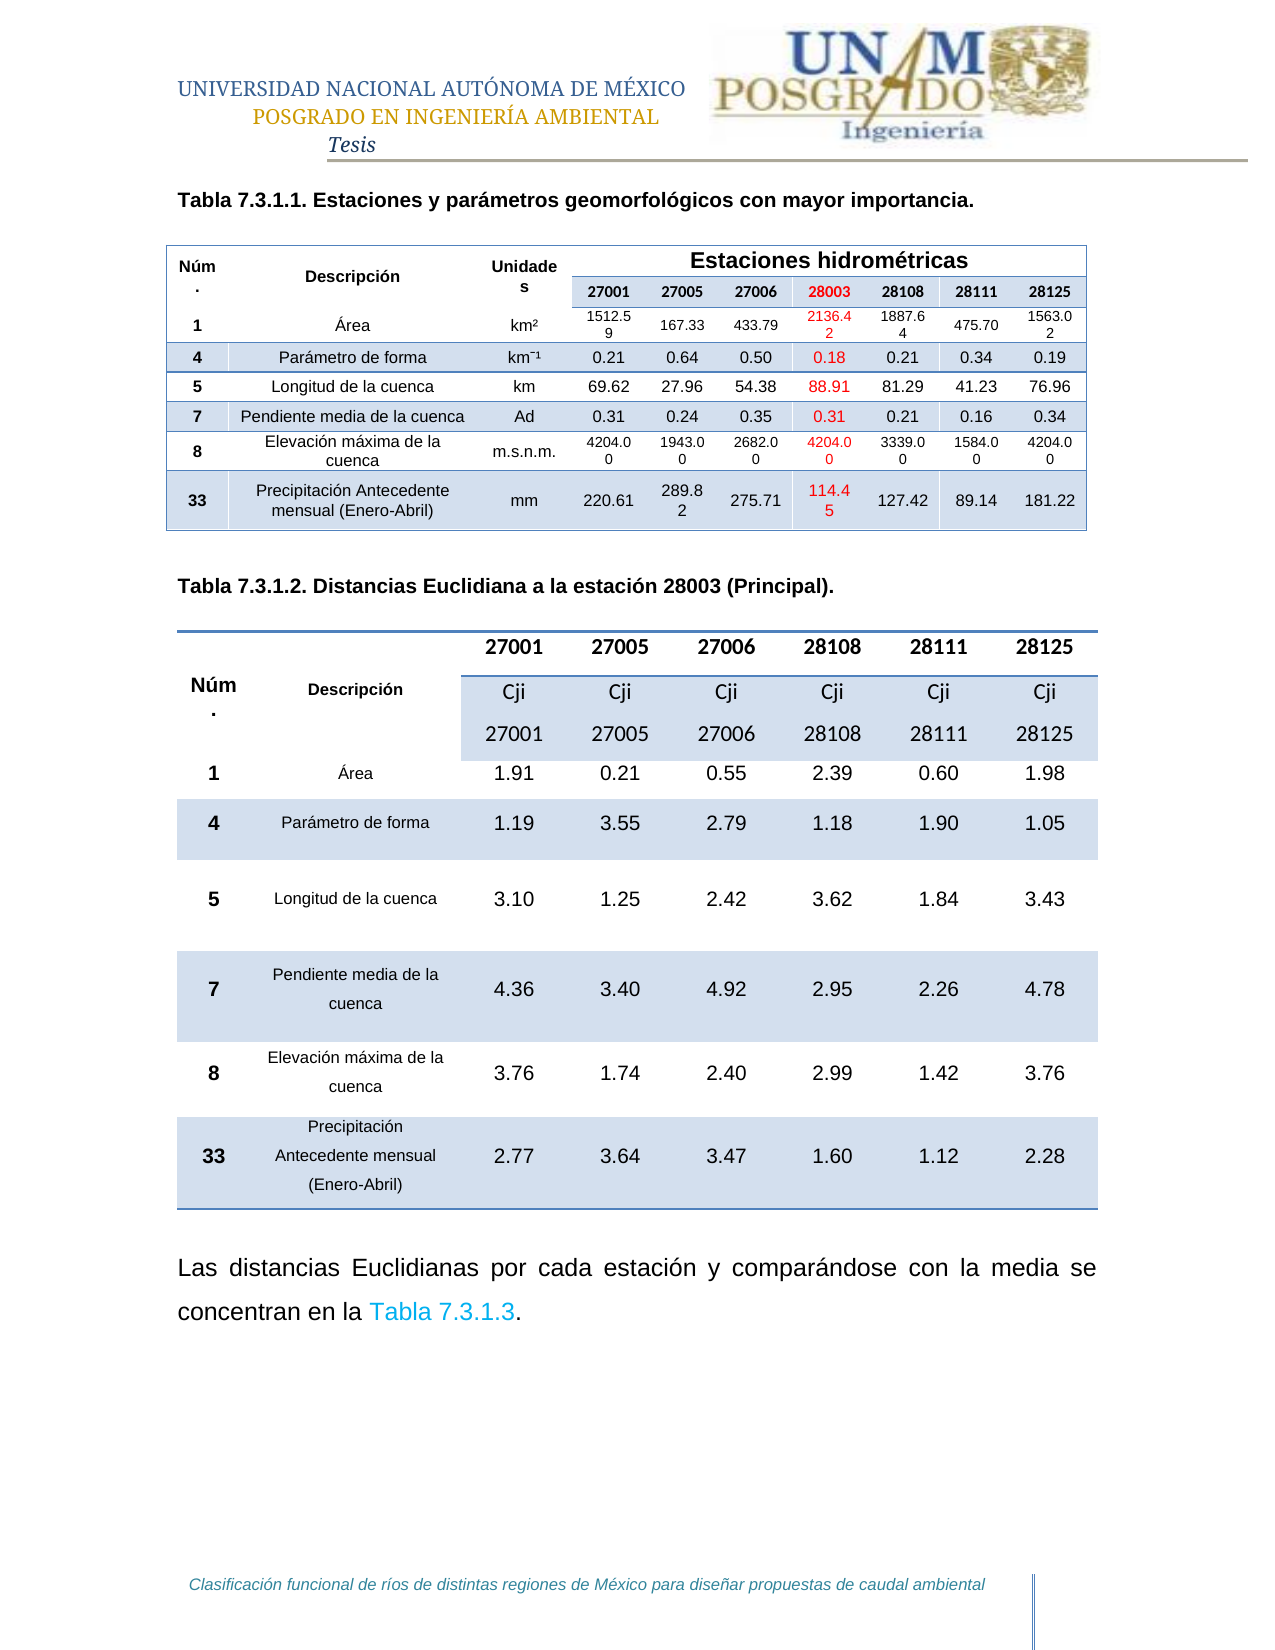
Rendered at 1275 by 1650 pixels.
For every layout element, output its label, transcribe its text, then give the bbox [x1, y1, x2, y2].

table_cell 1584.00 [940, 432, 1013, 470]
table_cell 89.14 [940, 471, 1013, 529]
table_cell Parámetro de forma [229, 343, 477, 371]
table_cell 41.23 [940, 373, 1013, 401]
table_cell 2.77 [461, 1117, 567, 1208]
table_cell 0.16 [940, 402, 1013, 431]
table_cell Cji 28108 [779, 677, 885, 761]
table_header 28125 [992, 633, 1098, 675]
table_cell 0.50 [719, 343, 792, 371]
table_cell 27006 [719, 277, 792, 307]
table_cell Cji 28111 [885, 677, 992, 761]
table_cell 1.90 [885, 799, 992, 860]
table_cell 1.42 [885, 1042, 992, 1117]
table_cell 1563.02 [1013, 308, 1086, 342]
table_cell Pendiente media de la cuenca [250, 951, 461, 1042]
table_cell 2.95 [779, 951, 885, 1042]
table_cell 4204.00 [1013, 432, 1086, 470]
table_cell mm [477, 471, 572, 529]
table_cell 3.76 [992, 1042, 1098, 1117]
table_cell 181.22 [1013, 471, 1086, 529]
table_cell 0.55 [673, 761, 779, 799]
table_cell Elevación máxima de la cuenca [250, 1042, 461, 1117]
table_cell 1 [167, 307, 228, 342]
table_cell 220.61 [572, 471, 645, 529]
table_cell 289.82 [645, 471, 719, 529]
table_cell Ad [477, 402, 572, 431]
table_cell 433.79 [719, 308, 792, 342]
table_cell 1512.59 [572, 308, 645, 342]
table_cell 3.10 [461, 860, 567, 951]
table_cell 0.18 [793, 343, 866, 371]
table_cell 5 [167, 373, 228, 401]
table_cell 3.64 [567, 1117, 673, 1208]
table_cell 4.92 [673, 951, 779, 1042]
table_cell 1887.64 [866, 308, 939, 342]
table_cell 1.91 [461, 761, 567, 799]
table_cell 2.28 [992, 1117, 1098, 1208]
table_cell 28108 [866, 277, 939, 307]
table_cell 76.96 [1013, 373, 1086, 401]
table_cell 27005 [645, 277, 719, 307]
table_cell 7 [167, 402, 228, 431]
table_cell 33 [177, 1117, 250, 1208]
table_cell 4204.00 [793, 432, 866, 470]
table_cell 1 [177, 761, 250, 799]
table_cell Cji 27006 [673, 677, 779, 761]
table_cell 8 [167, 432, 228, 470]
table_cell 2.40 [673, 1042, 779, 1117]
table_cell 0.34 [940, 343, 1013, 371]
table_cell 1.74 [567, 1042, 673, 1117]
table_cell 114.45 [793, 471, 866, 529]
table_header 28108 [779, 633, 885, 675]
table_cell 88.91 [793, 373, 866, 401]
table_cell 54.38 [719, 373, 792, 401]
table_cell 28111 [940, 277, 1013, 307]
table_cell 127.42 [866, 471, 939, 529]
table_cell 275.71 [719, 471, 792, 529]
table_cell 1943.00 [645, 432, 719, 470]
table_cell km [477, 373, 572, 401]
table_cell 1.98 [992, 761, 1098, 799]
table_cell 7 [177, 951, 250, 1042]
table_cell 4204.00 [572, 432, 645, 470]
table_header Descripción [229, 246, 477, 307]
table_cell 2.99 [779, 1042, 885, 1117]
table_cell 4.36 [461, 951, 567, 1042]
table_cell 1.18 [779, 799, 885, 860]
table_cell 28003 [793, 277, 866, 307]
table_header Estaciones hidrométricas [572, 246, 1086, 276]
table_cell 2.79 [673, 799, 779, 860]
table_header Núm. [177, 633, 250, 761]
table_cell 0.21 [567, 761, 673, 799]
picture [708, 23, 1101, 155]
table_cell 2682.00 [719, 432, 792, 470]
table_cell 2.42 [673, 860, 779, 951]
table_cell 33 [167, 471, 228, 529]
table_cell 1.60 [779, 1117, 885, 1208]
table_cell m.s.n.m. [477, 432, 572, 470]
table_header Descripción [250, 633, 461, 761]
table_cell 3.55 [567, 799, 673, 860]
table_header Unidades [477, 246, 572, 307]
table_cell 475.70 [940, 308, 1013, 342]
table_cell 0.21 [866, 402, 939, 431]
table_cell 27001 [572, 277, 645, 307]
table_cell 0.34 [1013, 402, 1086, 431]
table_cell 167.33 [645, 308, 719, 342]
table_cell 4 [177, 799, 250, 860]
table_cell 2.26 [885, 951, 992, 1042]
table_cell Pendiente media de la cuenca [229, 402, 477, 431]
table_cell Precipitación Antecedente mensual (Enero-Abril) [250, 1117, 461, 1208]
table_cell 27.96 [645, 373, 719, 401]
table_cell 69.62 [572, 373, 645, 401]
table_cell 2136.42 [793, 308, 866, 342]
table_cell Cji 28125 [992, 677, 1098, 761]
table_cell 3.62 [779, 860, 885, 951]
table_cell 0.24 [645, 402, 719, 431]
table_cell Precipitación Antecedente mensual (Enero-Abril) [229, 471, 477, 529]
table_cell Área [250, 761, 461, 799]
table_cell 3.43 [992, 860, 1098, 951]
table_header Núm. [167, 246, 228, 307]
table_cell 5 [177, 860, 250, 951]
table_cell Cji 27001 [461, 677, 567, 761]
table_cell kmˉ¹ [477, 343, 572, 371]
table_cell 1.05 [992, 799, 1098, 860]
table_cell 0.60 [885, 761, 992, 799]
table_cell km² [477, 307, 572, 342]
table_cell Área [229, 307, 477, 342]
table_cell 0.35 [719, 402, 792, 431]
table_cell 0.31 [793, 402, 866, 431]
table_cell 2.39 [779, 761, 885, 799]
table_cell 0.21 [866, 343, 939, 371]
table_cell 0.64 [645, 343, 719, 371]
table_cell 3.76 [461, 1042, 567, 1117]
table_cell Longitud de la cuenca [229, 373, 477, 401]
table_cell 1.12 [885, 1117, 992, 1208]
table_cell 8 [177, 1042, 250, 1117]
table_cell 0.19 [1013, 343, 1086, 371]
table_cell 0.21 [572, 343, 645, 371]
table_cell Parámetro de forma [250, 799, 461, 860]
table_cell 3.40 [567, 951, 673, 1042]
table_cell 3339.00 [866, 432, 939, 470]
table_header 27006 [673, 633, 779, 675]
table_cell Elevación máxima de la cuenca [229, 432, 477, 470]
table_cell 4.78 [992, 951, 1098, 1042]
table_cell Cji 27005 [567, 677, 673, 761]
table_cell 1.84 [885, 860, 992, 951]
table_cell 3.47 [673, 1117, 779, 1208]
table_cell 1.25 [567, 860, 673, 951]
table_cell 28125 [1013, 277, 1086, 307]
table_cell 81.29 [866, 373, 939, 401]
table_cell Longitud de la cuenca [250, 860, 461, 951]
table_cell 0.31 [572, 402, 645, 431]
table_cell 4 [167, 343, 228, 371]
table_cell 1.19 [461, 799, 567, 860]
table_header 28111 [885, 633, 992, 675]
table_header 27005 [567, 633, 673, 675]
table_header 27001 [461, 633, 567, 675]
